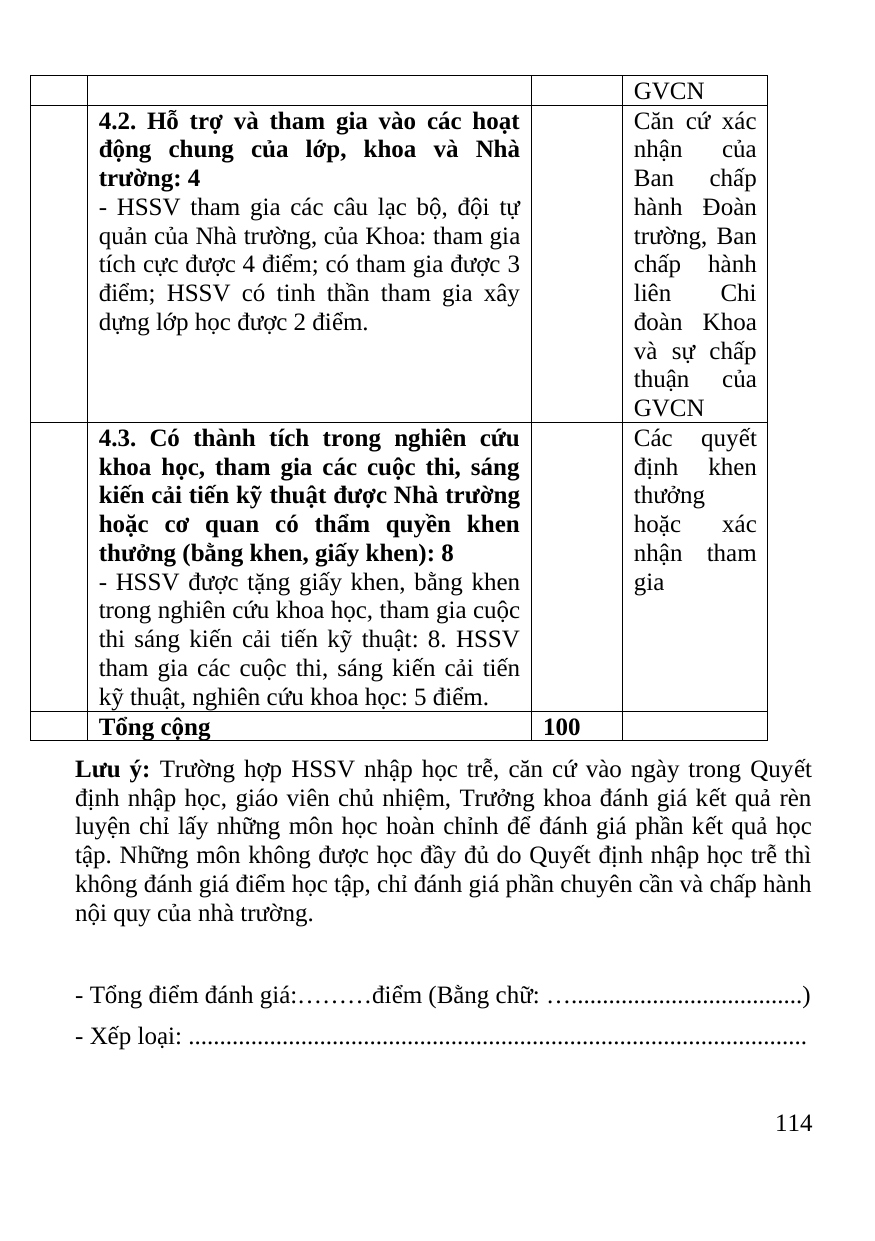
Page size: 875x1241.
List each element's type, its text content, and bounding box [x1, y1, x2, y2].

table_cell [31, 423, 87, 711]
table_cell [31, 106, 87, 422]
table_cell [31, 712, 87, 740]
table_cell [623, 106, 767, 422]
text - Xếp loại: ................................................................................................... [75, 1021, 812, 1050]
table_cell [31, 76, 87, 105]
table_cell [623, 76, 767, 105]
text - Tổng điểm đánh giá:………điểm (Bằng chữ: ….....................................) [75, 980, 812, 1009]
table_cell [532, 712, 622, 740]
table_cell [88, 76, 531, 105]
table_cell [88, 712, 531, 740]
text Lưu ý: Trường hợp HSSV nhập học trễ, căn cứ vào ngày trong Quyết định nhập học, giáo viên chủ nhiệm, Trưởng khoa đánh giá kết quả rèn luyện chỉ lấy những môn học hoàn chỉnh để đánh giá phần kết quả học tập. Những môn không được học đầy đủ do Quyết định nhập học trễ thì không đánh giá điểm học tập, chỉ đánh giá phần chuyên cần và chấp hành nội quy của nhà trường. [75, 754, 812, 926]
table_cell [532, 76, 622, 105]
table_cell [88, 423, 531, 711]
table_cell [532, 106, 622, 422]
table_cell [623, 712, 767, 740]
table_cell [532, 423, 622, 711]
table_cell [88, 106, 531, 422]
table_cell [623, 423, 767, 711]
